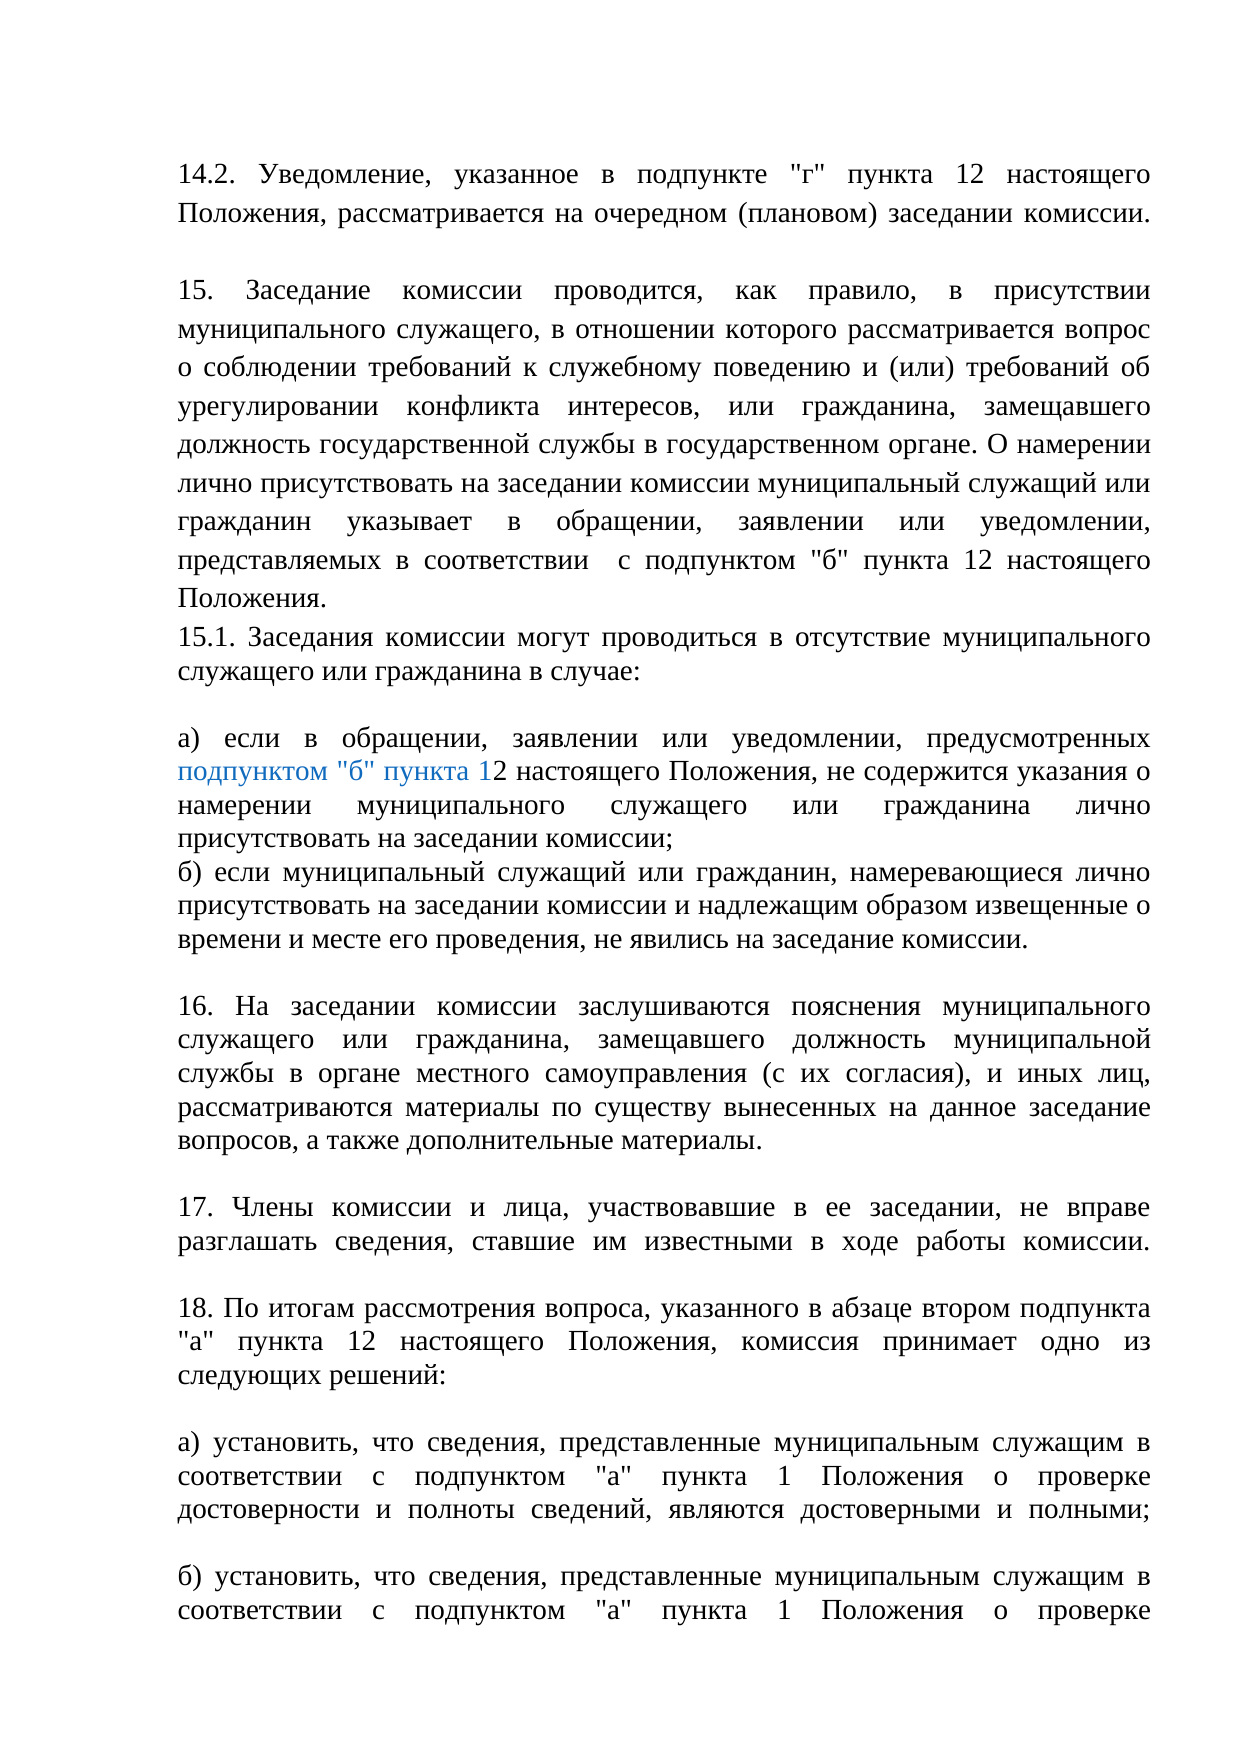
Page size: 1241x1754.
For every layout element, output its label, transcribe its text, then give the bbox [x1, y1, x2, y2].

text 16. На заседании комиссии заслушиваются пояснения муниципального служащего или гражданина, замещавшего должность муниципальной службы в органе местного самоуправления (с их согласия), и иных лиц, рассматриваются материалы по существу вынесенных на данное заседание вопросов, а также дополнительные материалы. [177, 954, 1152, 1156]
text б) если муниципальный служащий или гражданин, намеревающиеся лично присутствовать на заседании комиссии и надлежащим образом извещенные о времени и месте его проведения, не явились на заседание комиссии. [177, 854, 1152, 954]
text а) если в обращении, заявлении или уведомлении, предусмотренных подпунктом "б" пункта 12 настоящего Положения, не содержится указания о намерении муниципального служащего или гражданина лично присутствовать на заседании комиссии; [177, 720, 1152, 854]
text 14.2. Уведомление, указанное в подпункте "г" пункта 12 настоящего Положения, рассматривается на очередном (плановом) заседании комиссии. 15. Заседание комиссии проводится, как правило, в присутствии муниципального служащего, в отношении которого рассматривается вопрос о соблюдении требований к служебному поведению и (или) требований об урегулировании конфликта интересов, или гражданина, замещавшего должность государственной службы в государственном органе. О намерении лично присутствовать на заседании комиссии муниципальный служащий или гражданин указывает в обращении, заявлении или уведомлении, представляемых в соответствии с подпунктом "б" пункта 12 настоящего Положения. [177, 118, 1152, 614]
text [177, 1391, 1152, 1625]
text 17. Члены комиссии и лица, участвовавшие в ее заседании, не вправе разглашать сведения, ставшие им известными в ходе работы комиссии. 18. По итогам рассмотрения вопроса, указанного в абзаце втором подпункта "а" пункта 12 настоящего Положения, комиссия принимает одно из следующих решений: [177, 1156, 1152, 1391]
text 15.1. Заседания комиссии могут проводиться в отсутствие муниципального служащего или гражданина в случае: [177, 619, 1152, 686]
